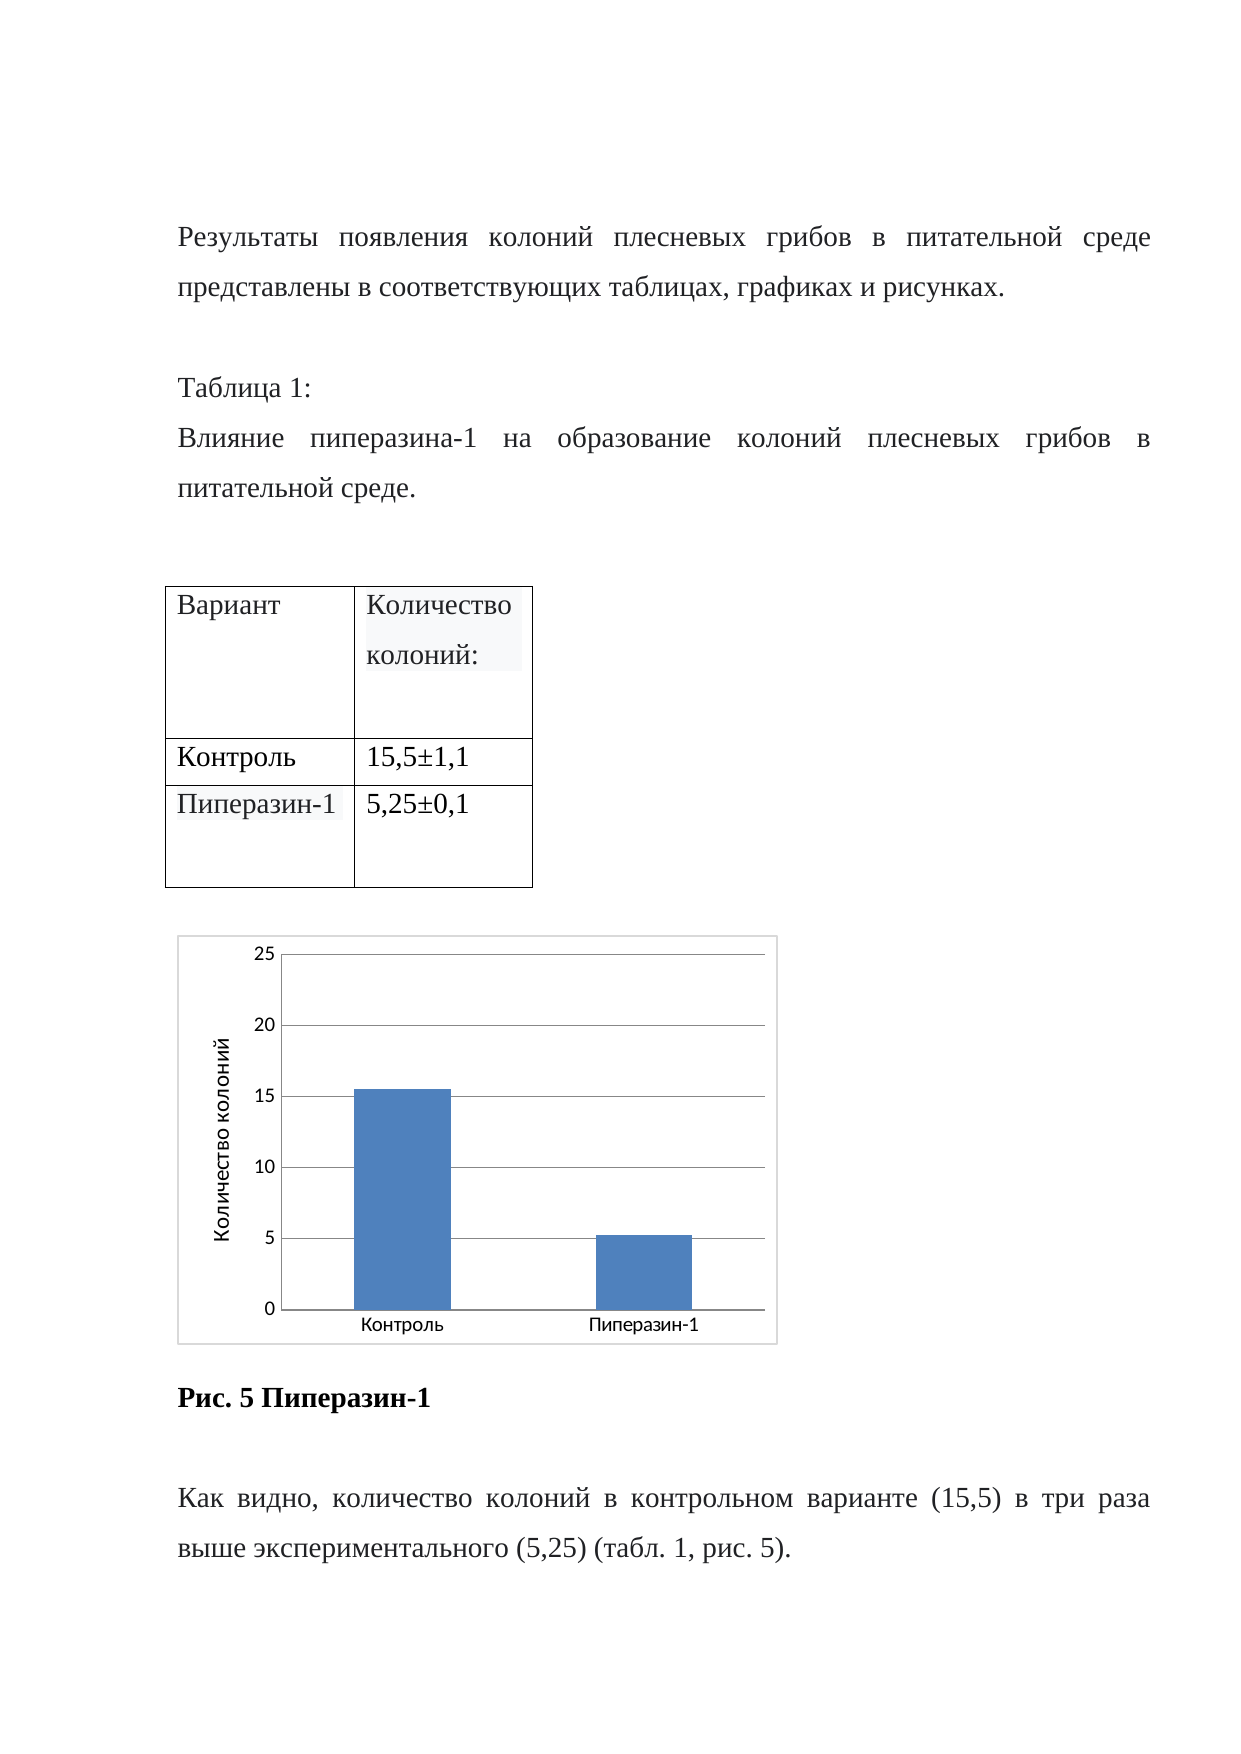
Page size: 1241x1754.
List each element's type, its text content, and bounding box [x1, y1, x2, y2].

text Таблица 1: [177, 370, 1152, 403]
text Рис. 5 Пиперазин-1 [177, 1380, 1152, 1413]
text Результаты появления колоний плесневых грибов в питательной среде представлены в соответствующих таблицах, графиках и рисунках. [177, 219, 1152, 303]
table_cell 5,25±0,1 [355, 786, 532, 887]
table_cell Контроль [166, 739, 354, 785]
table_header Количество колоний: [355, 587, 532, 738]
table_cell Пиперазин-1 [166, 786, 354, 887]
table_cell 15,5±1,1 [355, 739, 532, 785]
text Как видно, количество колоний в контрольном варианте (15,5) в три раза выше экспериментального (5,25) (табл. 1, рис. 5). [177, 1480, 1152, 1564]
text Влияние пиперазина-1 на образование колоний плесневых грибов в питательной среде. [177, 420, 1152, 504]
table_header Вариант [166, 587, 354, 738]
